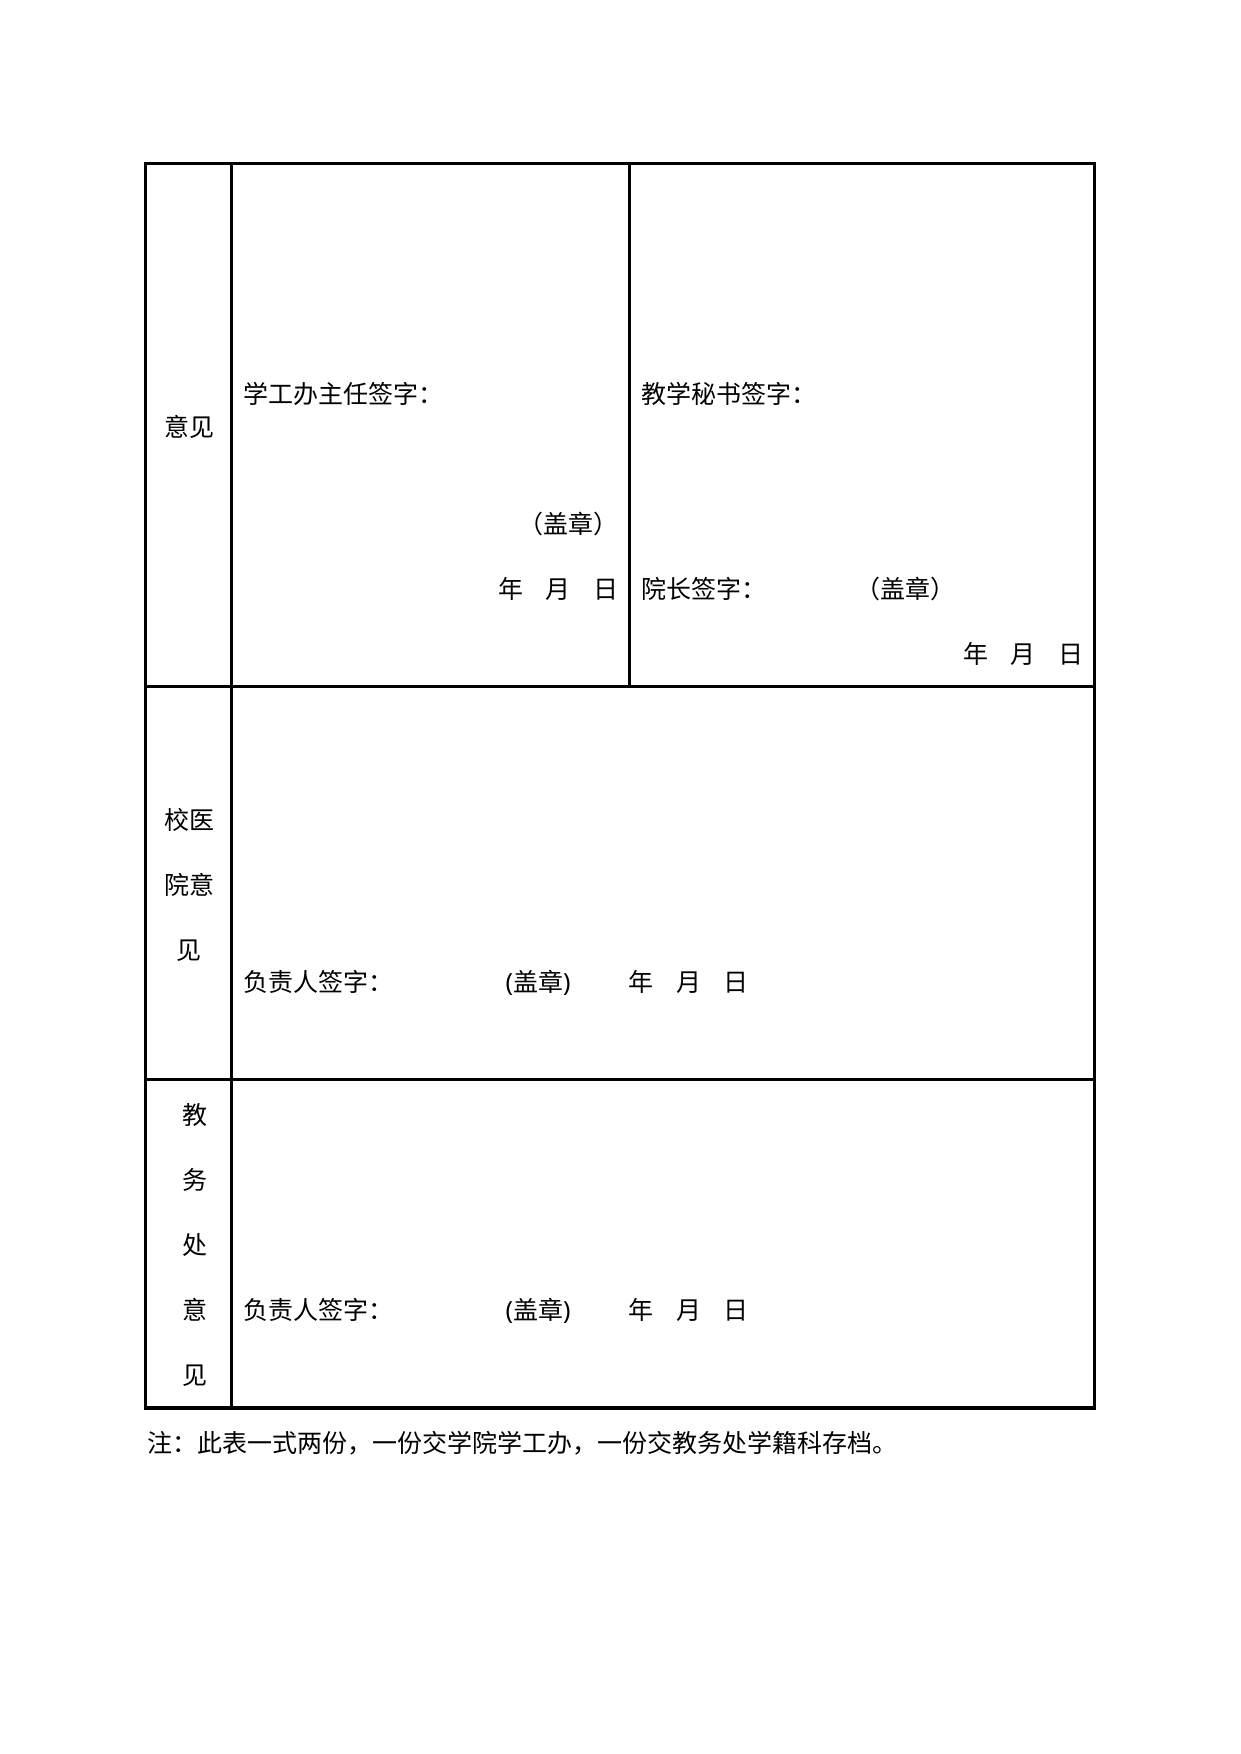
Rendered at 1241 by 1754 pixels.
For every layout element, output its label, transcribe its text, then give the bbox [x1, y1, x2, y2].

table_cell 所在 学院 意见 [147, 165, 230, 685]
table_cell 负责人签字： (盖章) 年 月 日 [233, 688, 1093, 1078]
table_cell 教 务 处 意 见 [147, 1081, 230, 1406]
text 注：此表一式两份，一份交学院学工办，一份交教务处学籍科存档。 [148, 1410, 1005, 1474]
table_cell 学工办主任签字： （盖章） 年 月 日 [233, 165, 628, 685]
table_cell 负责人签字： (盖章) 年 月 日 [233, 1081, 1093, 1406]
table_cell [631, 165, 1093, 685]
table_cell 校医院意见 [147, 688, 230, 1078]
